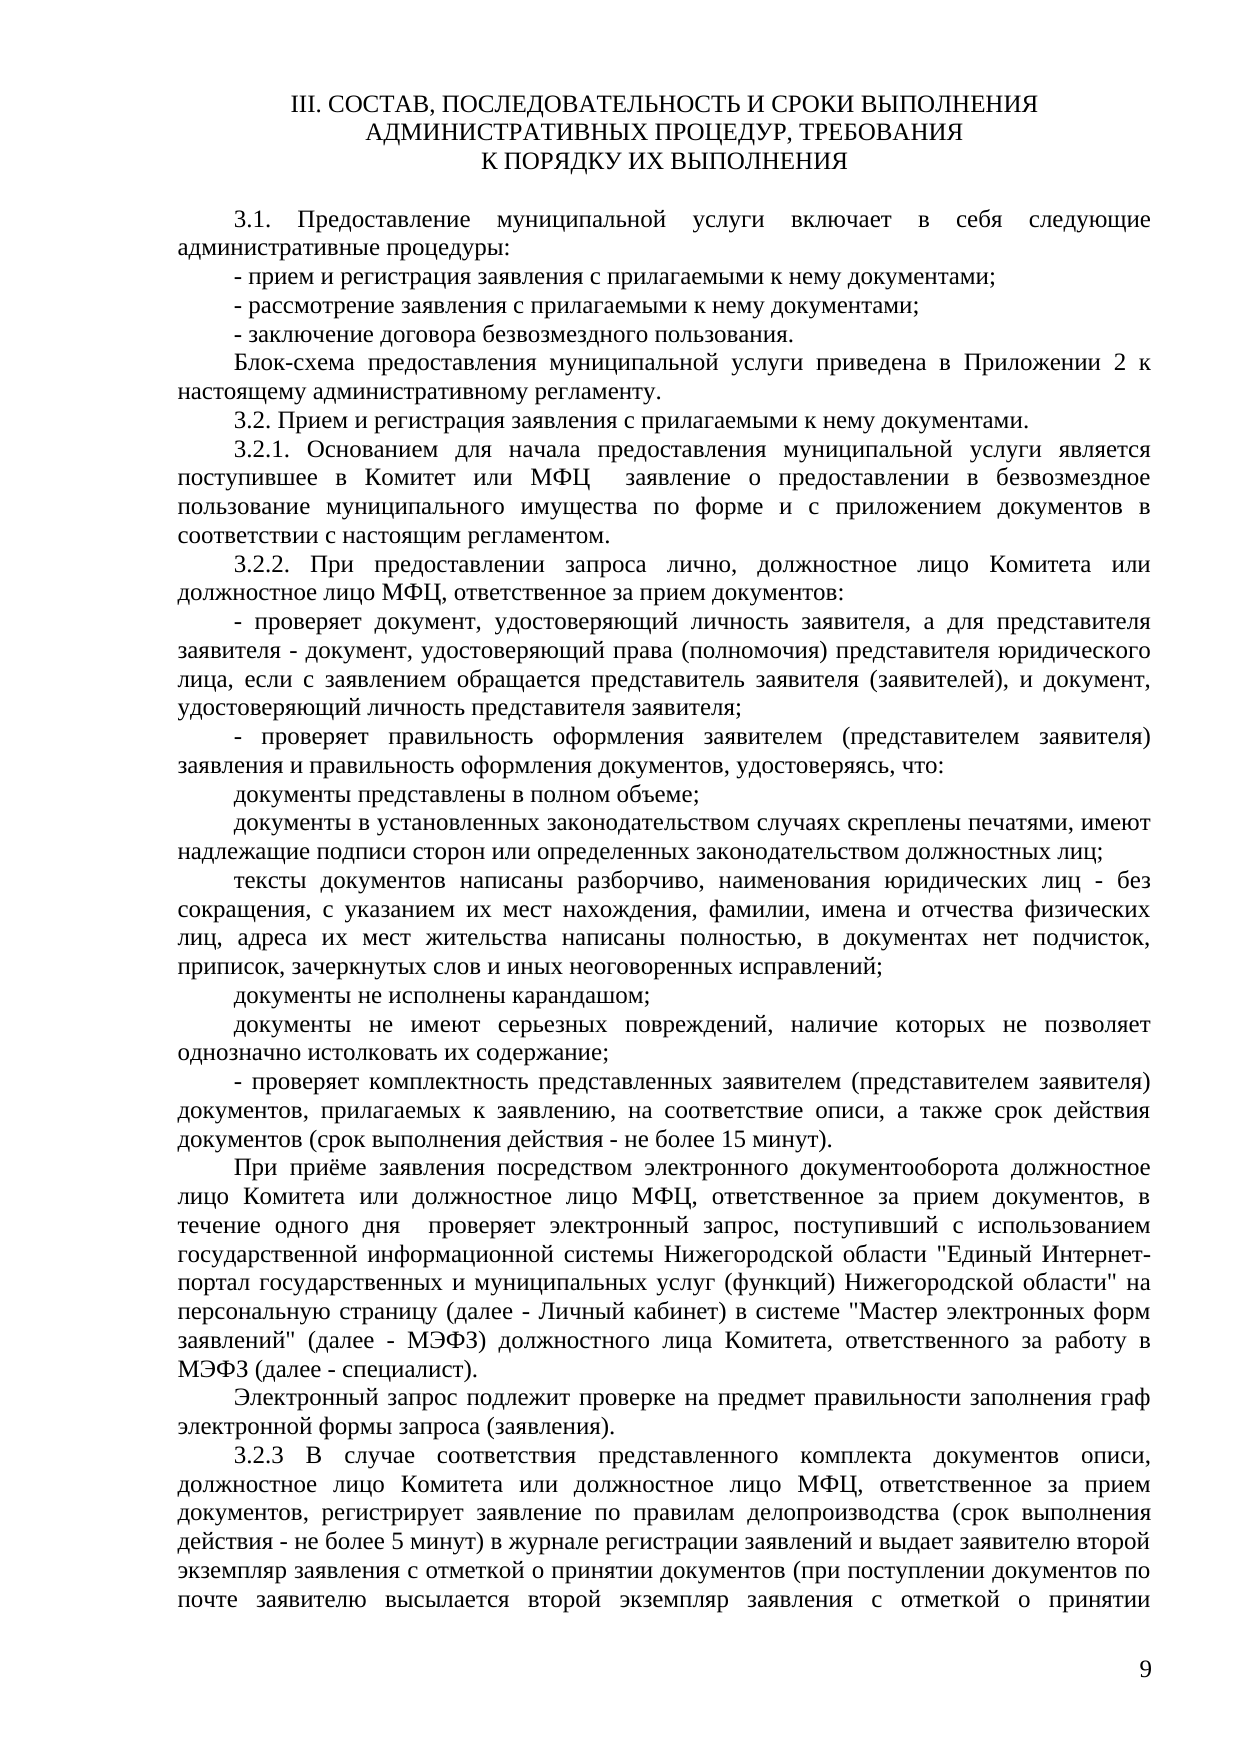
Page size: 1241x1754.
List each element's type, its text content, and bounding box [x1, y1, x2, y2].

text - прием и регистрация заявления с прилагаемыми к нему документами; [177, 261, 1152, 290]
text 3.1. Предоставление муниципальной услуги включает в себя следующие административные процедуры: [177, 204, 1152, 261]
text АДМИНИСТРАТИВНЫХ ПРОЦЕДУР, ТРЕБОВАНИЯ [177, 117, 1152, 146]
text тексты документов написаны разборчиво, наименования юридических лиц - без сокращения, с указанием их мест нахождения, фамилии, имена и отчества физических лиц, адреса их мест жительства написаны полностью, в документах нет подчисток, приписок, зачеркнутых слов и иных неоговоренных исправлений; [177, 865, 1152, 980]
text Блок-схема предоставления муниципальной услуги приведена в Приложении 2 к настоящему административному регламенту. [177, 347, 1152, 405]
text - рассмотрение заявления с прилагаемыми к нему документами; [177, 290, 1152, 319]
text При приёме заявления посредством электронного документооборота должностное лицо Комитета или должностное лицо МФЦ, ответственное за прием документов, в течение одного дня проверяет электронный запрос, поступивший с использованием государственной информационной системы Нижегородской области "Единый Интернет-портал государственных и муниципальных услуг (функций) Нижегородской области" на персональную страницу (далее - Личный кабинет) в системе "Мастер электронных форм заявлений" (далее - МЭФЗ) должностного лица Комитета, ответственного за работу в МЭФЗ (далее - специалист). [177, 1152, 1152, 1382]
text документы представлены в полном объеме; [177, 779, 1152, 807]
text документы не исполнены карандашом; [177, 980, 1152, 1009]
text - проверяет комплектность представленных заявителем (представителем заявителя) документов, прилагаемых к заявлению, на соответствие описи, а также срок действия документов (срок выполнения действия - не более 15 минут). [177, 1066, 1152, 1152]
text - проверяет правильность оформления заявителем (представителем заявителя) заявления и правильность оформления документов, удостоверяясь, что: [177, 721, 1152, 779]
text 3.2.1. Основанием для начала предоставления муниципальной услуги является поступившее в Комитет или МФЦ заявление о предоставлении в безвозмездное пользование муниципального имущества по форме и с приложением документов в соответствии с настоящим регламентом. [177, 434, 1152, 549]
text 3.2.2. При предоставлении запроса лично, должностное лицо Комитета или должностное лицо МФЦ, ответственное за прием документов: [177, 549, 1152, 606]
text документы в установленных законодательством случаях скреплены печатями, имеют надлежащие подписи сторон или определенных законодательством должностных лиц; [177, 807, 1152, 865]
text - проверяет документ, удостоверяющий личность заявителя, а для представителя заявителя - документ, удостоверяющий права (полномочия) представителя юридического лица, если с заявлением обращается представитель заявителя (заявителей), и документ, удостоверяющий личность представителя заявителя; [177, 606, 1152, 721]
text Электронный запрос подлежит проверке на предмет правильности заполнения граф электронной формы запроса (заявления). [177, 1382, 1152, 1440]
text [177, 1440, 1152, 1612]
text К ПОРЯДКУ ИХ ВЫПОЛНЕНИЯ [177, 146, 1152, 175]
text документы не имеют серьезных повреждений, наличие которых не позволяет однозначно истолковать их содержание; [177, 1009, 1152, 1066]
text III. СОСТАВ, ПОСЛЕДОВАТЕЛЬНОСТЬ И СРОКИ ВЫПОЛНЕНИЯ [177, 89, 1152, 117]
text 3.2. Прием и регистрация заявления с прилагаемыми к нему документами. [177, 405, 1152, 434]
text - заключение договора безвозмездного пользования. [177, 319, 1152, 347]
